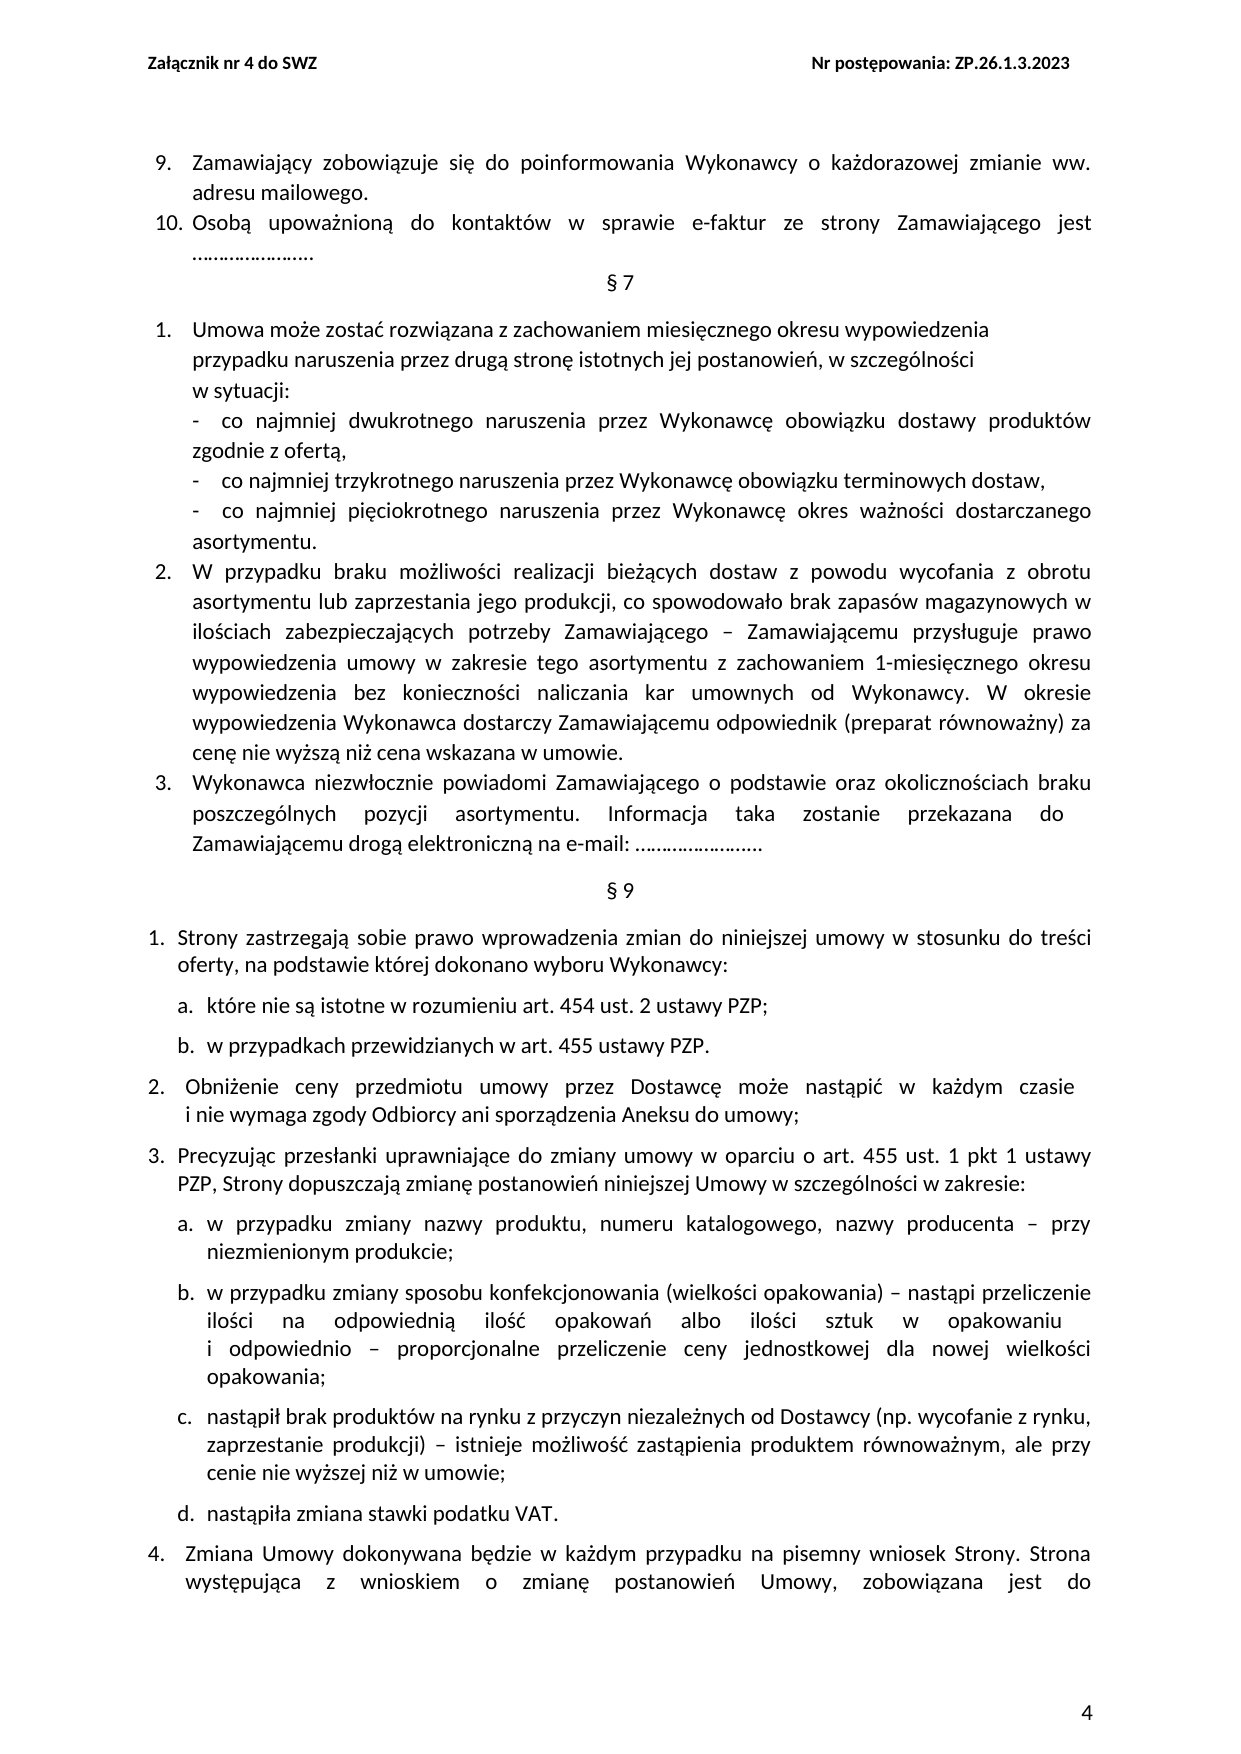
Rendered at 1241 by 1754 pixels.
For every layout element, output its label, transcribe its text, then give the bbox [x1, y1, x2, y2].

list Umowa może zostać rozwiązana z zachowaniem miesięcznego okresu wypowiedzenia przypadku naruszenia przez drugą stronę istotnych jej postanowień, w szczególności w sytuacji: [154, 315, 1093, 404]
list nastąpił brak produktów na rynku z przyczyn niezależnych od Dostawcy (np. wycofanie z rynku, zaprzestanie produkcji) – istnieje możliwość zastąpienia produktem równoważnym, ale przy cenie nie wyższej niż w umowie; [177, 1402, 1093, 1486]
list w przypadku zmiany sposobu konfekcjonowania (wielkości opakowania) – nastąpi przeliczenie ilości na odpowiednią ilość opakowań albo ilości sztuk w opakowaniu i odpowiednio – proporcjonalne przeliczenie ceny jednostkowej dla nowej wielkości opakowania; [177, 1278, 1093, 1390]
list Wykonawca niezwłocznie powiadomi Zamawiającego o podstawie oraz okolicznościach braku poszczególnych pozycji asortymentu. Informacja taka zostanie przekazana do Zamawiającemu drogą elektroniczną na e-mail: …………………... [154, 768, 1093, 857]
list nastąpiła zmiana stawki podatku VAT. [177, 1499, 1093, 1527]
list w przypadku zmiany nazwy produktu, numeru katalogowego, nazwy producenta – przy niezmienionym produkcie; [177, 1209, 1093, 1265]
list Strony zastrzegają sobie prawo wprowadzenia zmian do niniejszej umowy w stosunku do treści oferty, na podstawie której dokonano wyboru Wykonawcy: [148, 923, 1093, 979]
list które nie są istotne w rozumieniu art. 454 ust. 2 ustawy PZP; [177, 991, 1093, 1019]
list w przypadkach przewidzianych w art. 455 ustawy PZP. [177, 1032, 1093, 1060]
list - co najmniej dwukrotnego naruszenia przez Wykonawcę obowiązku dostawy produktów zgodnie z ofertą, [192, 406, 1093, 464]
list Precyzując przesłanki uprawniające do zmiany umowy w oparciu o art. 455 ust. 1 pkt 1 ustawy PZP, Strony dopuszczają zmianę postanowień niniejszej Umowy w szczególności w zakresie: [148, 1141, 1093, 1197]
list W przypadku braku możliwości realizacji bieżących dostaw z powodu wycofania z obrotu asortymentu lub zaprzestania jego produkcji, co spowodowało brak zapasów magazynowych w ilościach zabezpieczających potrzeby Zamawiającego – Zamawiającemu przysługuje prawo wypowiedzenia umowy w zakresie tego asortymentu z zachowaniem 1-miesięcznego okresu wypowiedzenia bez konieczności naliczania kar umownych od Wykonawcy. W okresie wypowiedzenia Wykonawca dostarczy Zamawiającemu odpowiednik (preparat równoważny) za cenę nie wyższą niż cena wskazana w umowie. [154, 557, 1093, 766]
list Zamawiający zobowiązuje się do poinformowania Wykonawcy o każdorazowej zmianie ww. adresu mailowego. [154, 148, 1093, 206]
list - co najmniej pięciokrotnego naruszenia przez Wykonawcę okres ważności dostarczanego asortymentu. [192, 497, 1093, 555]
text § 9 [148, 876, 1093, 904]
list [148, 1539, 1093, 1596]
list - co najmniej trzykrotnego naruszenia przez Wykonawcę obowiązku terminowych dostaw, [192, 466, 1093, 494]
text § 7 [148, 268, 1093, 296]
list Obniżenie ceny przedmiotu umowy przez Dostawcę może nastąpić w każdym czasie i nie wymaga zgody Odbiorcy ani sporządzenia Aneksu do umowy; [148, 1072, 1093, 1128]
list Osobą upoważnioną do kontaktów w sprawie e-faktur ze strony Zamawiającego jest ………………….. [154, 208, 1093, 266]
